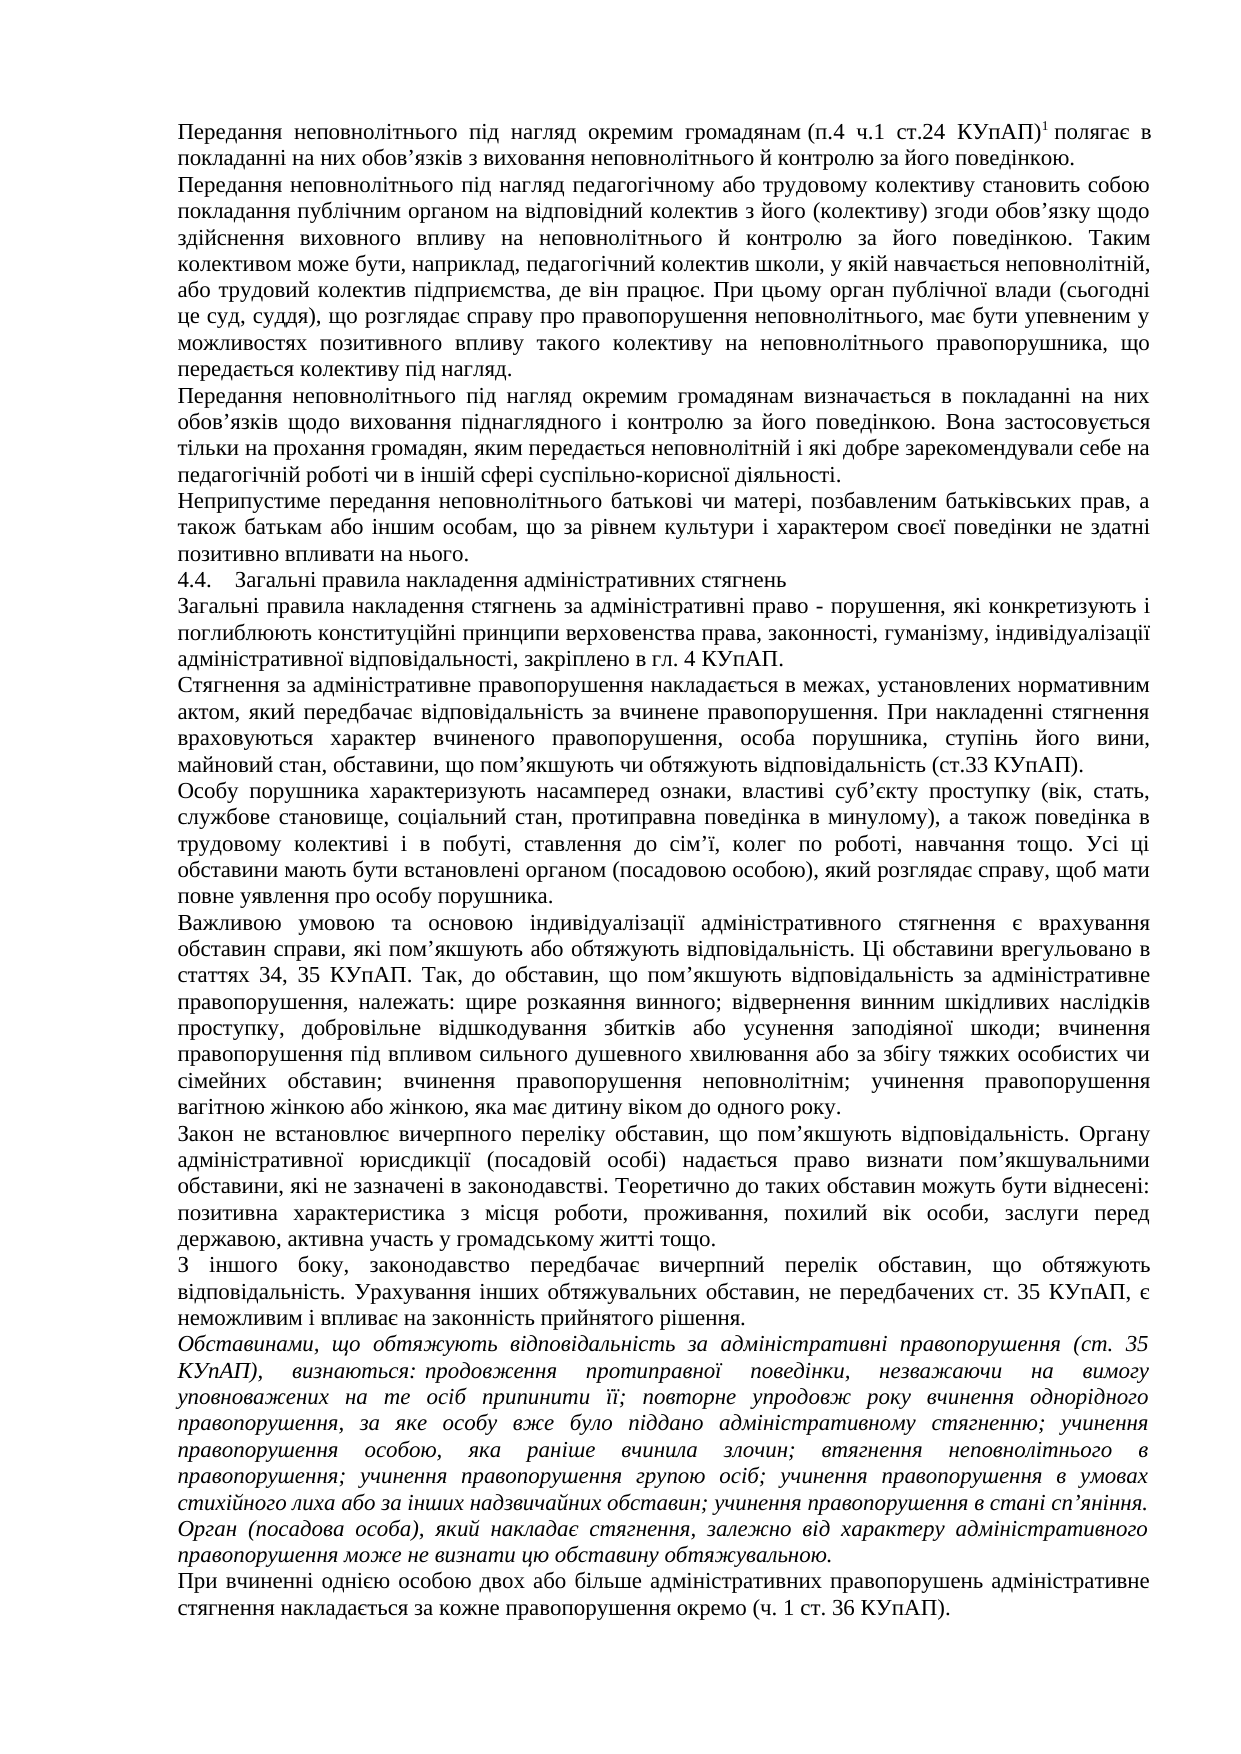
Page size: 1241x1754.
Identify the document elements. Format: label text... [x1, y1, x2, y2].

text Передання неповнолітнього під нагляд педагогічному або трудовому колективу становить собою покладання публічним органом на відповідний колектив з його (колективу) згоди обов’язку щодо здійснення виховного впливу на неповнолітнього й контролю за його поведінкою. Таким колективом може бути, наприклад, педагогічний колектив школи, у якій навчається неповнолітній, або трудовий колектив підприємства, де він працює. При цьому орган публічної влади (сьогодні це суд, суддя), що розглядає справу про правопорушення неповнолітнього, має бути упевненим у можливостях позитивного впливу такого колективу на неповнолітнього правопорушника, що передається колективу під нагляд. [177, 171, 1152, 382]
text З іншого боку, законодавство передбачає вичерпний перелік обставин, що обтяжують відповідальність. Урахування інших обтяжувальних обставин, не передбачених ст. 35 КУпАП, є неможливим і впливає на законність прийнятого рішення. [177, 1251, 1152, 1330]
text Обставинами, що обтяжують відповідальність за адміністративні правопорушення (ст. 35 КУпАП), визнаються: продовження протиправної поведінки, незважаючи на вимогу уповноважених на те осіб припинити її; повторне упродовж року вчинення однорідного правопорушення, за яке особу вже було піддано адміністративному стягненню; учинення правопорушення особою, яка раніше вчинила злочин; втягнення неповнолітнього в правопорушення; учинення правопорушення групою осіб; учинення правопорушення в умовах стихійного лиха або за інших надзвичайних обставин; учинення правопорушення в стані сп’яніння. Орган (посадова особа), який накладає стягнення, залежно від характеру адміністративного правопорушення може не визнати цю обставину обтяжувальною. [177, 1330, 1152, 1568]
text Передання неповнолітнього під нагляд окремим громадянам визначається в покладанні на них обов’язків щодо виховання піднаглядного і контролю за його поведінкою. Вона застосовується тільки на прохання громадян, яким передається неповнолітній і які добре зарекомендували себе на педагогічній роботі чи в іншій сфері суспільно-корисної діяльності. [177, 382, 1152, 487]
text 4.4. Загальні правила накладення адміністративних стягнень [177, 566, 1152, 592]
text Неприпустиме передання неповнолітнього батькові чи матері, позбавленим батьківських прав, а також батькам або іншим особам, що за рівнем культури і характером своєї поведінки не здатні позитивно впливати на нього. [177, 487, 1152, 566]
text Загальні правила накладення стягнень за адміністративні право - порушення, які конкретизують і поглиблюють конституційні принципи верховенства права, законності, гуманізму, індивідуалізації адміністративної відповідальності, закріплено в гл. 4 КУпАП. [177, 592, 1152, 672]
text Передання неповнолітнього під нагляд окремим громадянам (п.4 ч.1 ст.24 КУпАП)1 полягає в покладанні на них обов’язків з виховання неповнолітнього й контролю за його поведінкою. [177, 118, 1152, 171]
text Закон не встановлює вичерпного переліку обставин, що пом’якшують відповідальність. Органу адміністративної юрисдикції (посадовій особі) надається право визнати пом’якшувальними обставини, які не зазначені в законодавстві. Теоретично до таких обставин можуть бути віднесені: позитивна характеристика з місця роботи, проживання, похилий вік особи, заслуги перед державою, активна участь у громадському житті тощо. [177, 1119, 1152, 1251]
text Особу порушника характеризують насамперед ознаки, властиві суб’єкту проступку (вік, стать, службове становище, соціальний стан, протиправна поведінка в минулому), а також поведінка в трудовому колективі і в побуті, ставлення до сім’ї, колег по роботі, навчання тощо. Усі ці обставини мають бути встановлені органом (посадовою особою), який розглядає справу, щоб мати повне уявлення про особу порушника. [177, 777, 1152, 909]
text Стягнення за адміністративне правопорушення накладається в межах, установлених нормативним актом, який передбачає відповідальність за вчинене правопорушення. При накладенні стягнення враховуються характер вчиненого правопорушення, особа порушника, ступінь його вини, майновий стан, обставини, що пом’якшують чи обтяжують відповідальність (ст.33 КУпАП). [177, 672, 1152, 777]
text Важливою умовою та основою індивідуалізації адміністративного стягнення є врахування обставин справи, які пом’якшують або обтяжують відповідальність. Ці обставини врегульовано в статтях 34, 35 КУпАП. Так, до обставин, що пом’якшують відповідальність за адміністративне правопорушення, належать: щире розкаяння винного; відвернення винним шкідливих наслідків проступку, добровільне відшкодування збитків або усунення заподіяної шкоди; вчинення правопорушення під впливом сильного душевного хвилювання або за збігу тяжких особистих чи сімейних обставин; вчинення правопорушення неповнолітнім; учинення правопорушення вагітною жінкою або жінкою, яка має дитину віком до одного року. [177, 909, 1152, 1119]
text При вчиненні однією особою двох або більше адміністративних правопорушень адміністративне стягнення накладається за кожне правопорушення окремо (ч. 1 ст. 36 КУпАП). [177, 1568, 1152, 1620]
